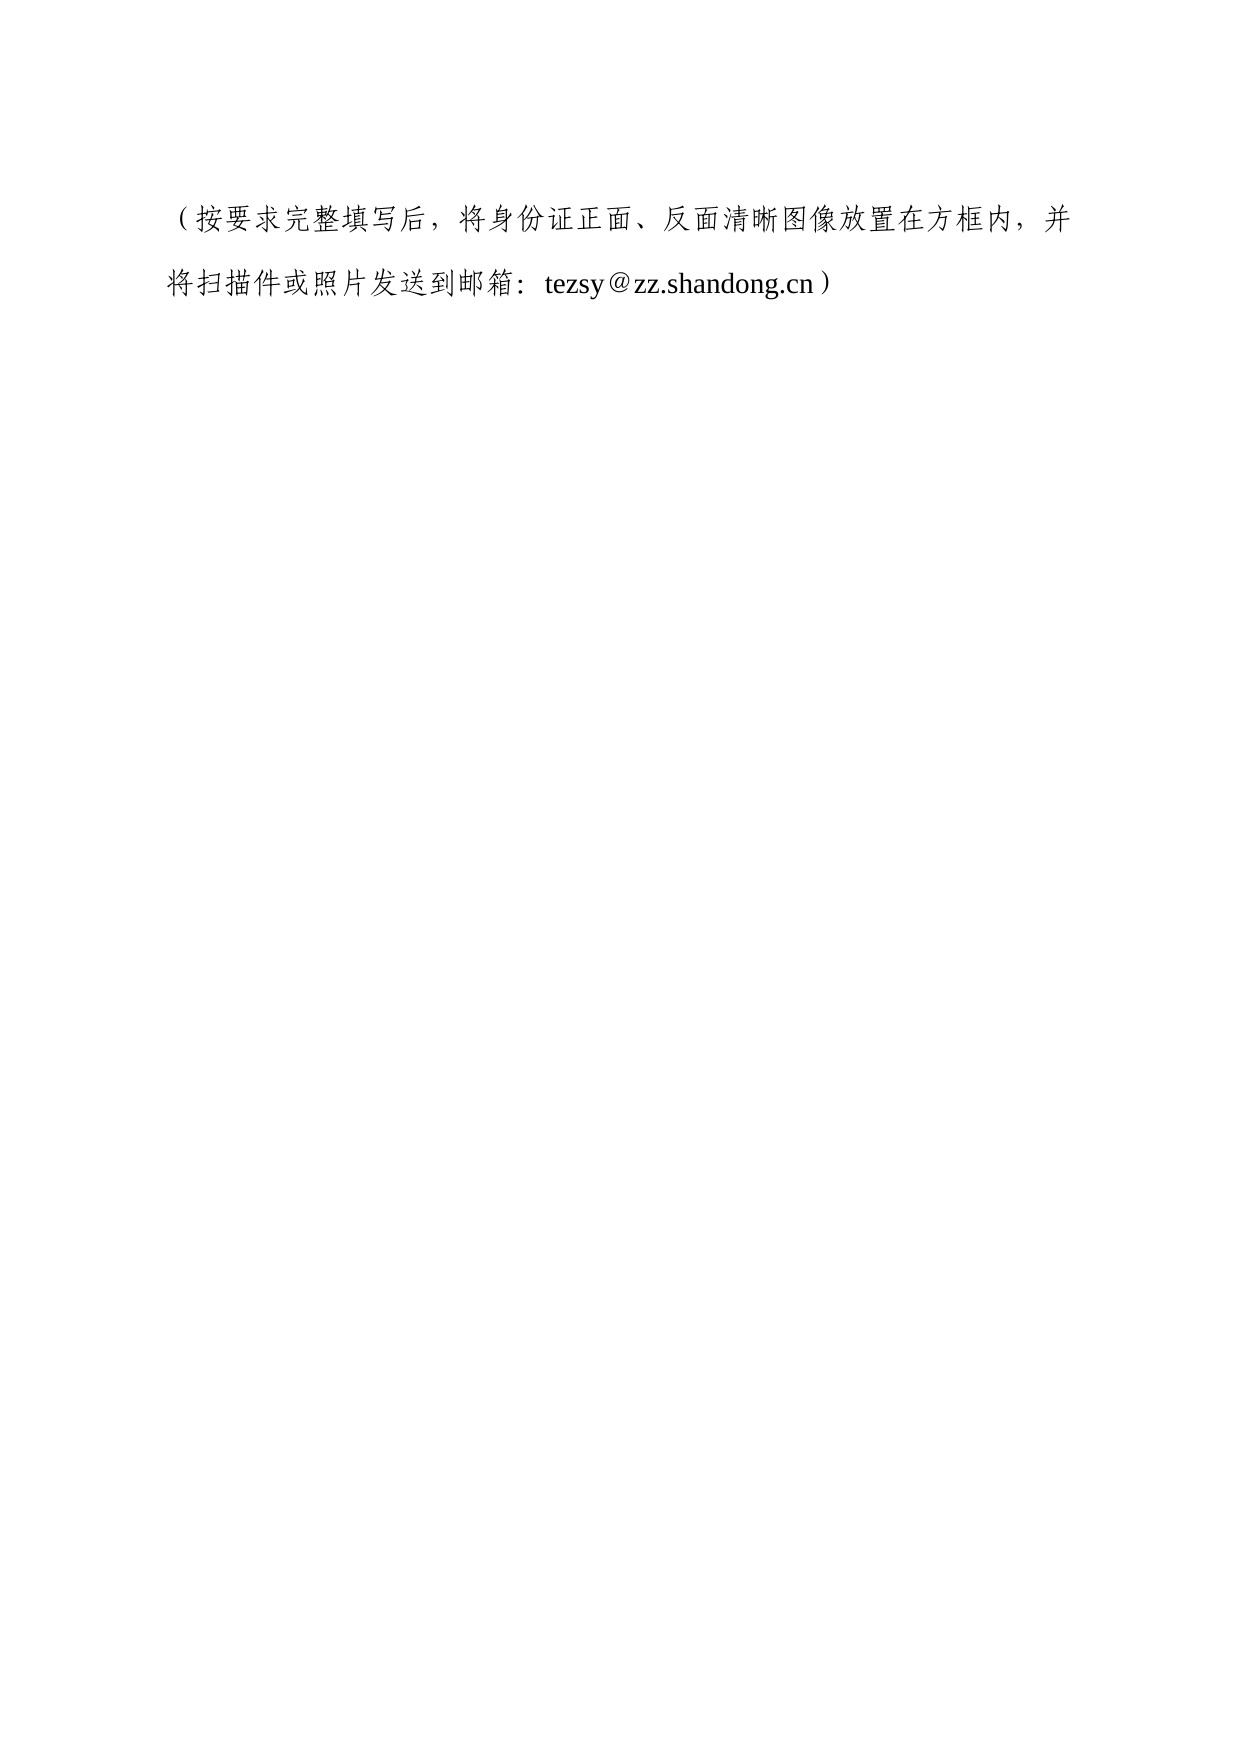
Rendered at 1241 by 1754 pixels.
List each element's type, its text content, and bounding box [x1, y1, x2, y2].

text （按要求完整填写后，将身份证正面、反面清晰图像放置在方框内，并将扫描件或照片发送到邮箱：tezsy＠zz.shandong.cn） [165, 184, 1075, 314]
